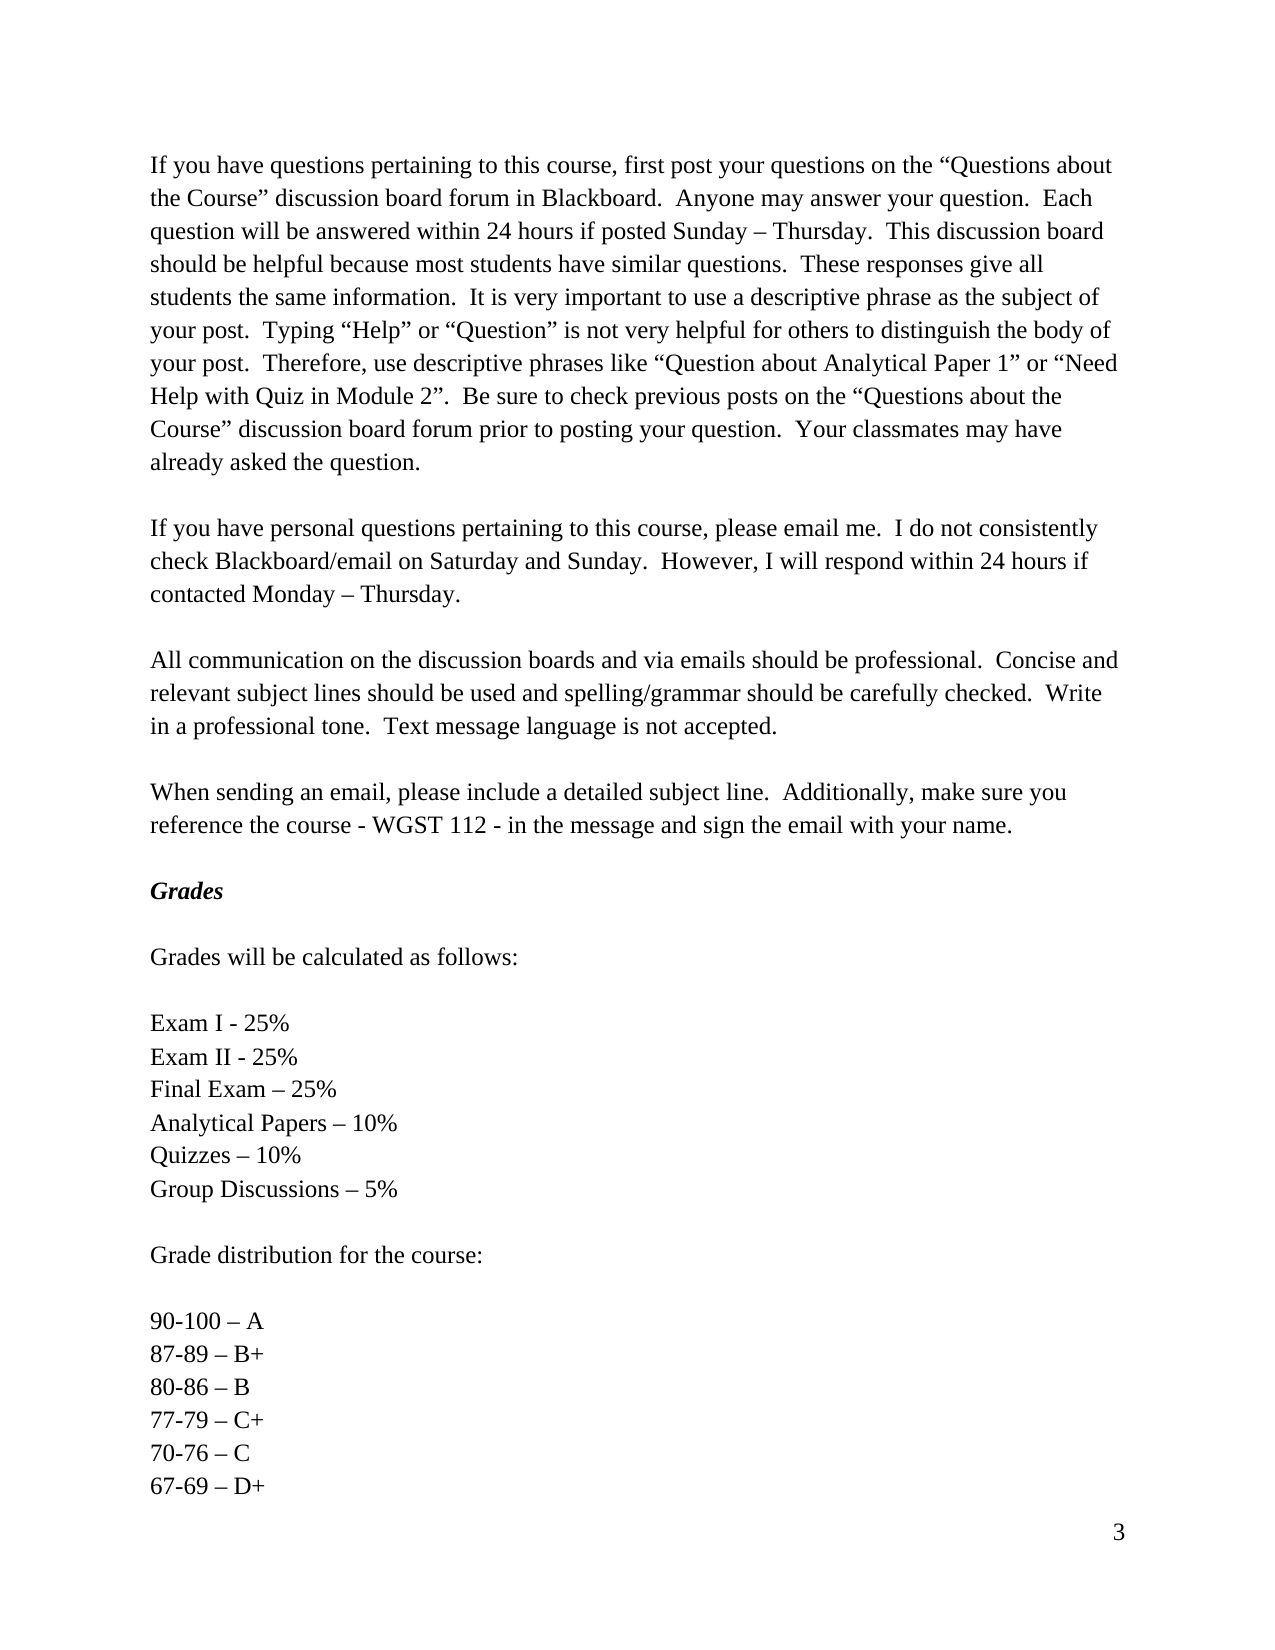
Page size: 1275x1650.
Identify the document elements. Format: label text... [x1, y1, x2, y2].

text Grade distribution for the course: [150, 1240, 1125, 1268]
text All communication on the discussion boards and via emails should be professional. Concise and relevant subject lines should be used and spelling/grammar should be carefully checked. Write in a professional tone. Text message language is not accepted. [150, 645, 1125, 740]
text 77-79 – C+ [150, 1405, 1125, 1433]
text Analytical Papers – 10% [150, 1108, 1125, 1136]
text If you have personal questions pertaining to this course, please email me. I do not consistently check Blackboard/email on Saturday and Sunday. However, I will respond within 24 hours if contacted Monday – Thursday. [150, 513, 1125, 608]
text 70-76 – C [150, 1438, 1125, 1467]
text 80-86 – B [150, 1372, 1125, 1401]
text Final Exam – 25% [150, 1074, 1125, 1103]
text Grades will be calculated as follows: [150, 942, 1125, 971]
text 87-89 – B+ [150, 1339, 1125, 1367]
text Quizzes – 10% [150, 1141, 1125, 1169]
text 67-69 – D+ [150, 1471, 1125, 1499]
text If you have questions pertaining to this course, first post your questions on the “Questions about the Course” discussion board forum in Blackboard. Anyone may answer your question. Each question will be answered within 24 hours if posted Sunday – Thursday. This discussion board should be helpful because most students have similar questions. These responses give all students the same information. It is very important to use a descriptive phrase as the subject of your post. Typing “Help” or “Question” is not very helpful for others to distinguish the body of your post. Therefore, use descriptive phrases like “Question about Analytical Paper 1” or “Need Help with Quiz in Module 2”. Be sure to check previous posts on the “Questions about the Course” discussion board forum prior to posting your question. Your classmates may have already asked the question. [150, 150, 1125, 476]
text Group Discussions – 5% [150, 1174, 1125, 1202]
subtitle Grades [150, 876, 1125, 905]
text Exam II - 25% [150, 1042, 1125, 1070]
text Exam I - 25% [150, 1008, 1125, 1037]
text When sending an email, please include a detailed subject line. Additionally, make sure you reference the course - WGST 112 - in the message and sign the email with your name. [150, 777, 1125, 839]
text 90-100 – A [150, 1306, 1125, 1334]
